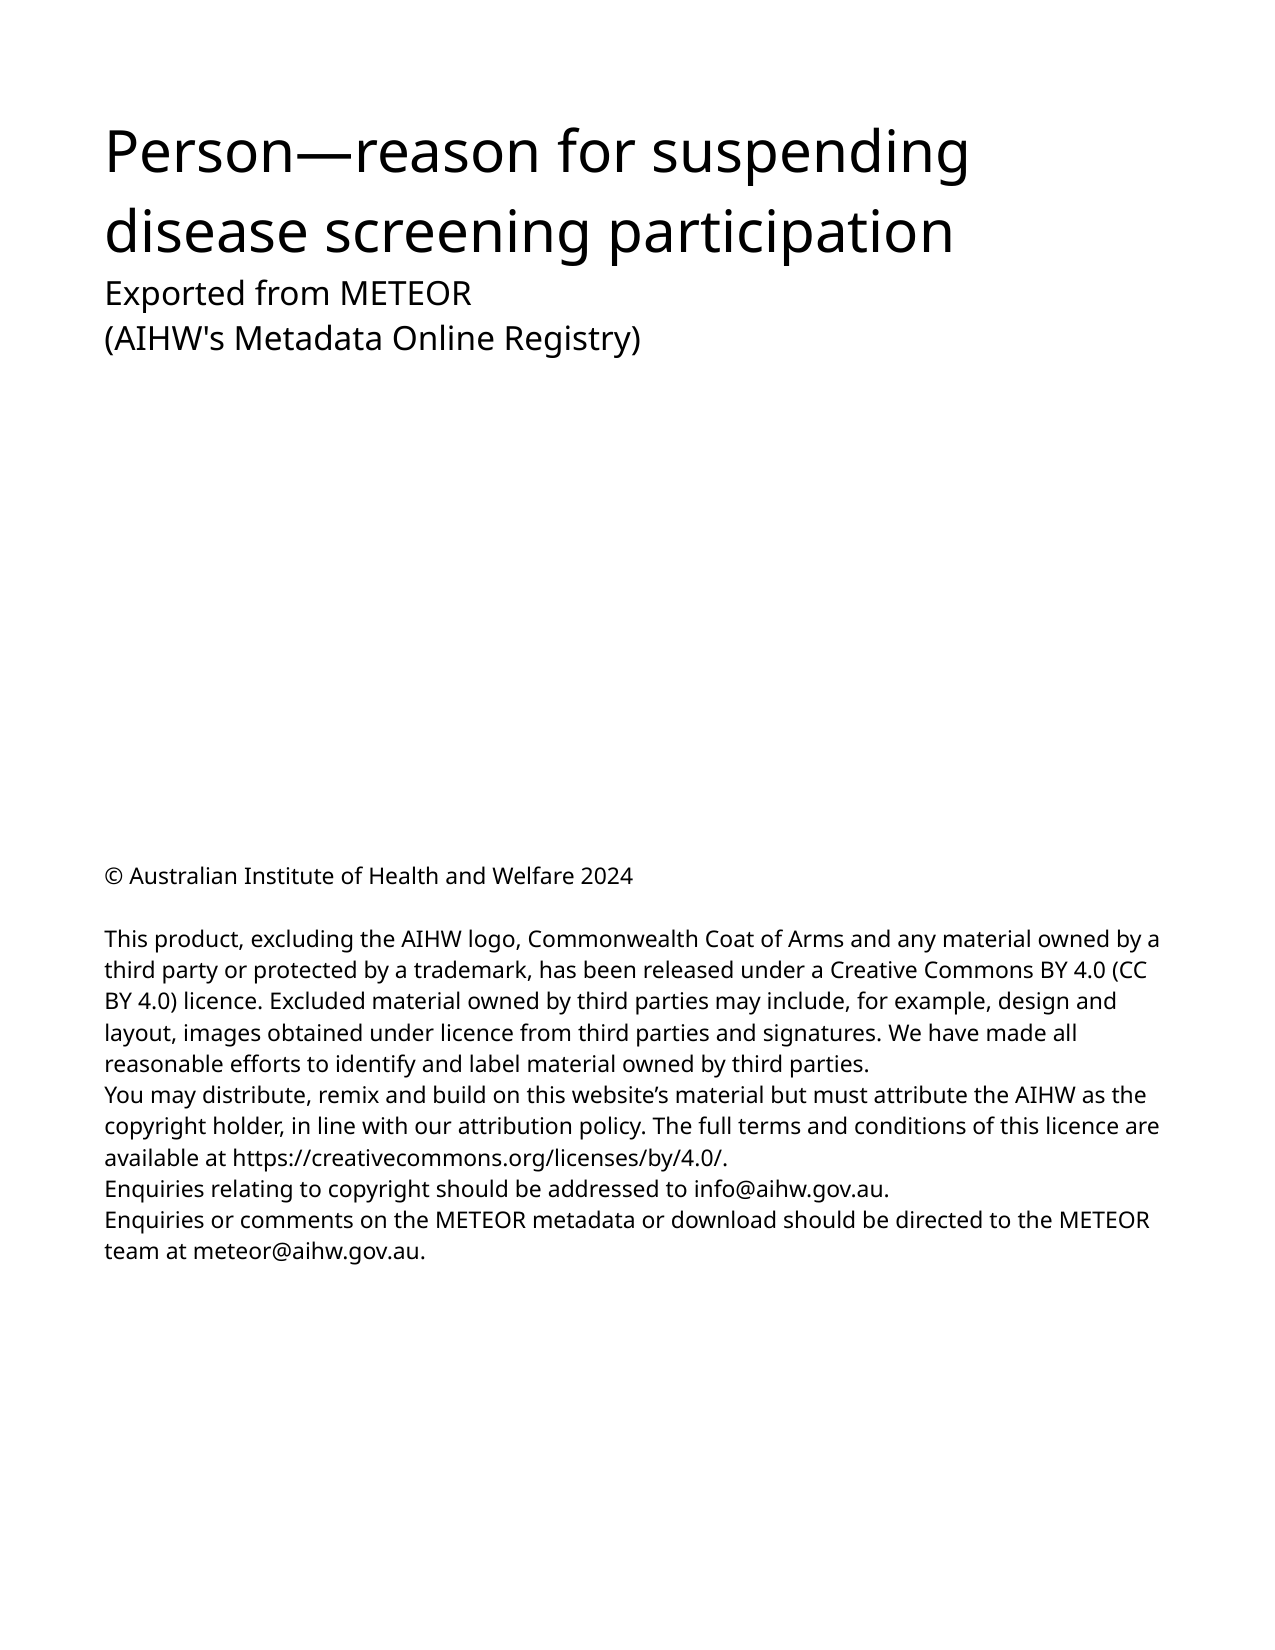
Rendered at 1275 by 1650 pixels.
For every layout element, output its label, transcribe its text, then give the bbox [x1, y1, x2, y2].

text © Australian Institute of Health and Welfare 2024 [104, 860, 1171, 891]
text Enquiries relating to copyright should be addressed to info@aihw.gov.au. [104, 1173, 1171, 1204]
title Person—reason for suspending disease screening participation [104, 110, 1171, 269]
text Enquiries or comments on the METEOR metadata or download should be directed to the METEOR team at meteor@aihw.gov.au. [104, 1204, 1171, 1266]
text You may distribute, remix and build on this website’s material but must attribute the AIHW as the copyright holder, in line with our attribution policy. The full terms and conditions of this licence are available at https://creativecommons.org/licenses/by/4.0/. [104, 1079, 1171, 1173]
text This product, excluding the AIHW logo, Commonwealth Coat of Arms and any material owned by a third party or protected by a trademark, has been released under a Creative Commons BY 4.0 (CC BY 4.0) licence. Excluded material owned by third parties may include, for example, design and layout, images obtained under licence from third parties and signatures. We have made all reasonable efforts to identify and label material owned by third parties. [104, 923, 1171, 1079]
subtitle Exported from METEOR [104, 269, 1171, 315]
subtitle (AIHW's Metadata Online Registry) [104, 315, 1171, 360]
